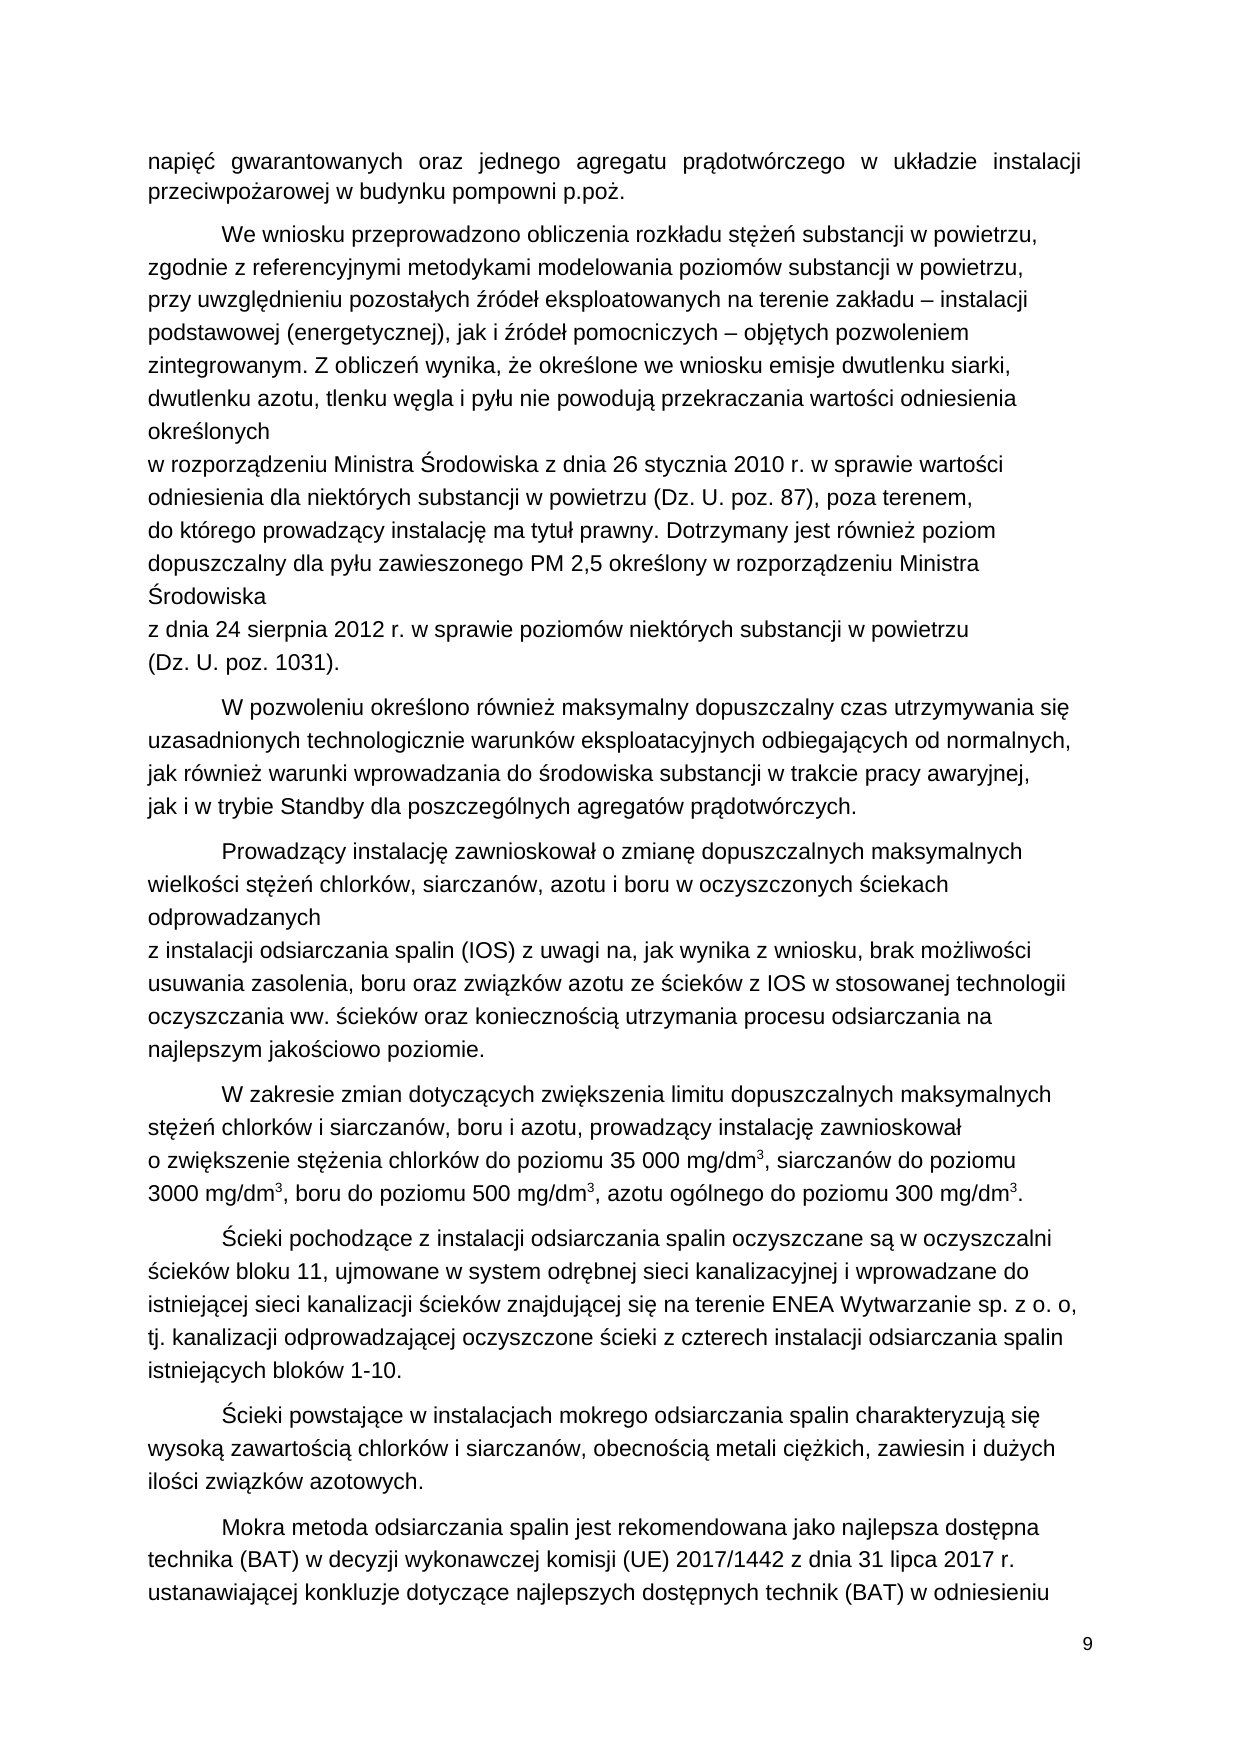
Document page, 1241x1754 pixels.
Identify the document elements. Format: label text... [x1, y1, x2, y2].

text Ścieki powstające w instalacjach mokrego odsiarczania spalin charakteryzują się wysoką zawartością chlorków i siarczanów, obecnością metali ciężkich, zawiesin i dużych ilości związków azotowych. [148, 1402, 1093, 1494]
text Prowadzący instalację zawnioskował o zmianę dopuszczalnych maksymalnych wielkości stężeń chlorków, siarczanów, azotu i boru w oczyszczonych ściekach odprowadzanych z instalacji odsiarczania spalin (IOS) z uwagi na, jak wynika z wniosku, brak możliwości usuwania zasolenia, boru oraz związków azotu ze ścieków z IOS w stosowanej technologii oczyszczania ww. ścieków oraz koniecznością utrzymania procesu odsiarczania na najlepszym jakościowo poziomie. [148, 838, 1093, 1062]
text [148, 1513, 1093, 1606]
text We wniosku przeprowadzono obliczenia rozkładu stężeń substancji w powietrzu, zgodnie z referencyjnymi metodykami modelowania poziomów substancji w powietrzu, przy uwzględnieniu pozostałych źródeł eksploatowanych na terenie zakładu – instalacji podstawowej (energetycznej), jak i źródeł pomocniczych – objętych pozwoleniem zintegrowanym. Z obliczeń wynika, że określone we wniosku emisje dwutlenku siarki, dwutlenku azotu, tlenku węgla i pyłu nie powodują przekraczania wartości odniesienia określonych w rozporządzeniu Ministra Środowiska z dnia 26 stycznia 2010 r. w sprawie wartości odniesienia dla niektórych substancji w powietrzu (Dz. U. poz. 87), poza terenem, do którego prowadzący instalację ma tytuł prawny. Dotrzymany jest również poziom dopuszczalny dla pyłu zawieszonego PM 2,5 określony w rozporządzeniu Ministra Środowiska z dnia 24 sierpnia 2012 r. w sprawie poziomów niektórych substancji w powietrzu (Dz. U. poz. 1031). [148, 221, 1093, 675]
text W zakresie zmian dotyczących zwiększenia limitu dopuszczalnych maksymalnych stężeń chlorków i siarczanów, boru i azotu, prowadzący instalację zawnioskował o zwiększenie stężenia chlorków do poziomu 35 000 mg/dm3, siarczanów do poziomu 3000 mg/dm3, boru do poziomu 500 mg/dm3, azotu ogólnego do poziomu 300 mg/dm3. [148, 1081, 1093, 1206]
text W pozwoleniu określono również maksymalny dopuszczalny czas utrzymywania się uzasadnionych technologicznie warunków eksploatacyjnych odbiegających od normalnych, jak również warunki wprowadzania do środowiska substancji w trakcie pracy awaryjnej, jak i w trybie Standby dla poszczególnych agregatów prądotwórczych. [148, 694, 1093, 819]
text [148, 148, 1082, 204]
text Ścieki pochodzące z instalacji odsiarczania spalin oczyszczane są w oczyszczalni ścieków bloku 11, ujmowane w system odrębnej sieci kanalizacyjnej i wprowadzane do istniejącej sieci kanalizacji ścieków znajdującej się na terenie ENEA Wytwarzanie sp. z o. o, tj. kanalizacji odprowadzającej oczyszczone ścieki z czterech instalacji odsiarczania spalin istniejących bloków 1-10. [148, 1225, 1093, 1383]
